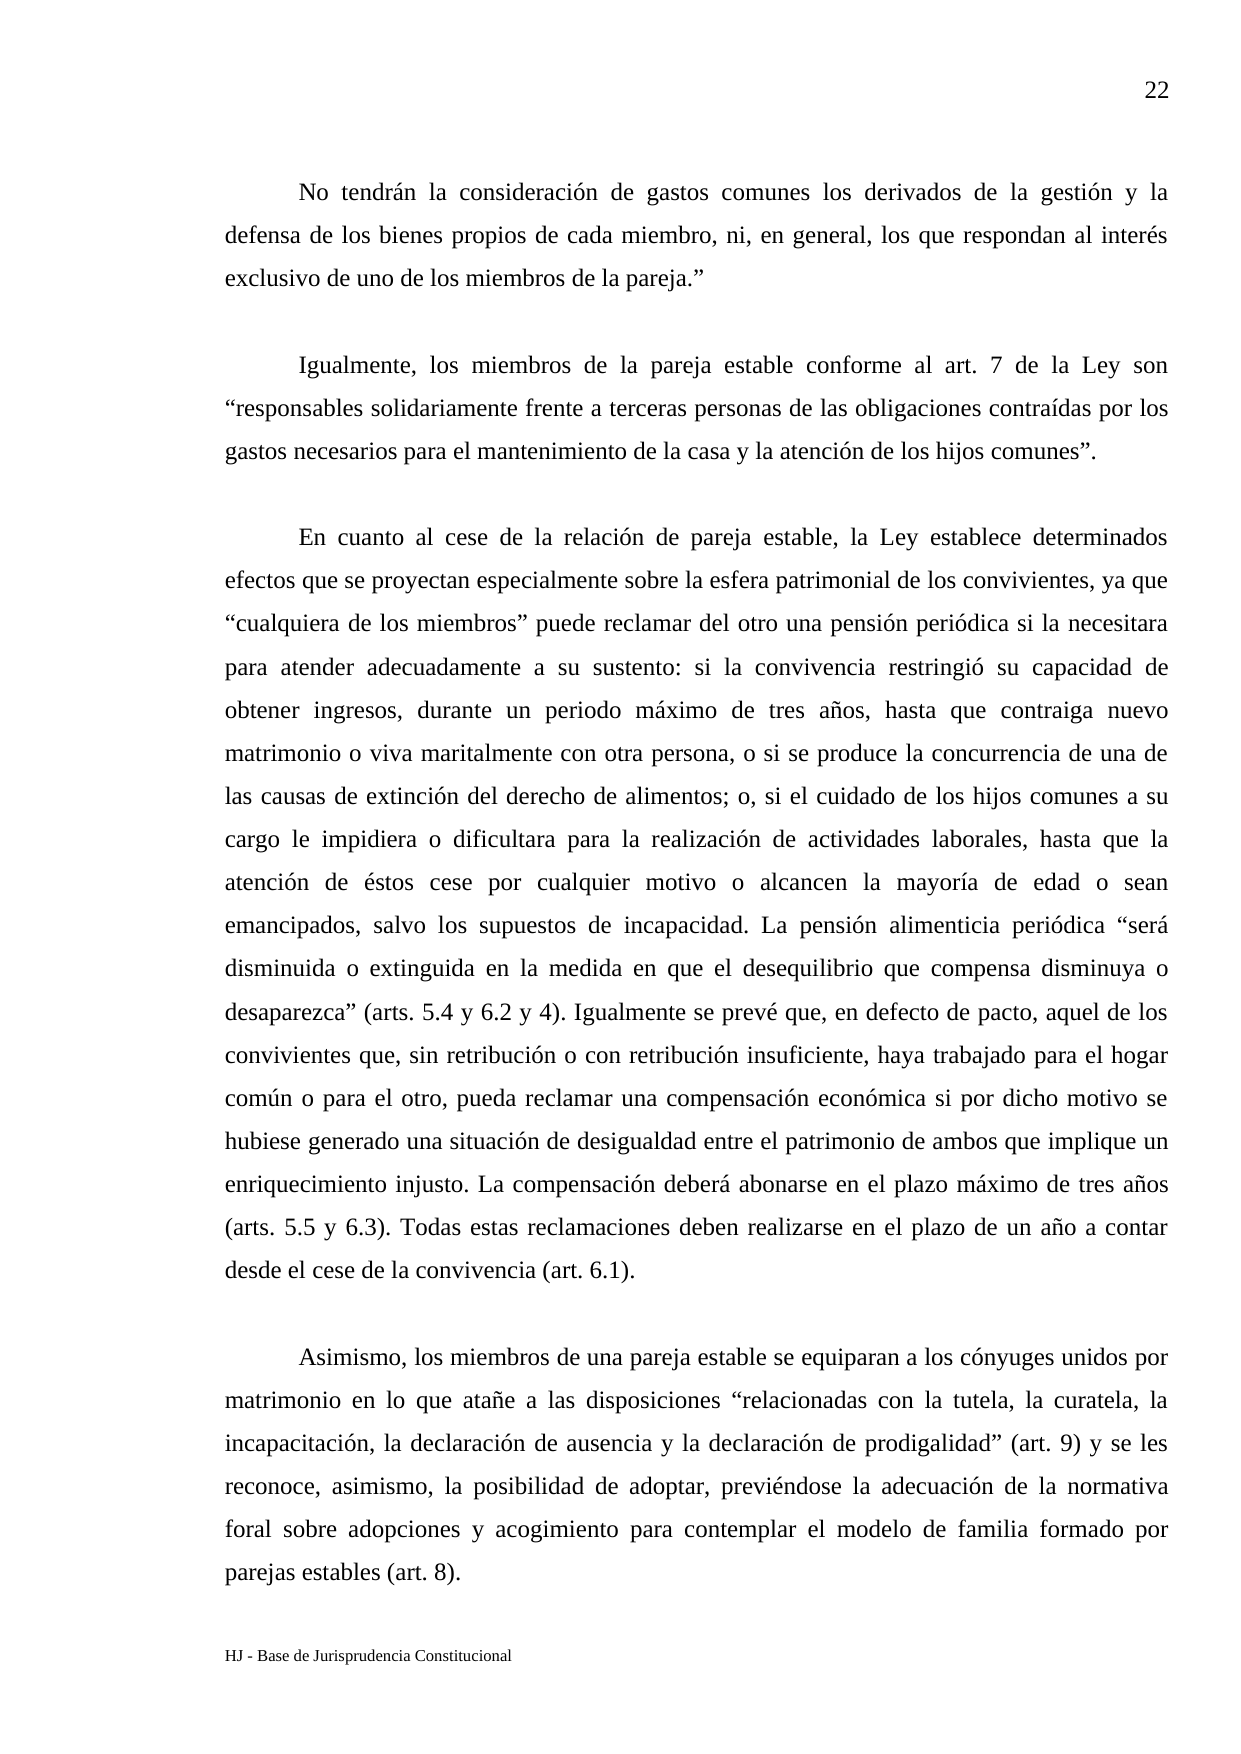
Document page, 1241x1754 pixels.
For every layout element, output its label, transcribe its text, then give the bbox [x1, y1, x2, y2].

text Asimismo, los miembros de una pareja estable se equiparan a los cónyuges unidos por matrimonio en lo que atañe a las disposiciones “relacionadas con la tutela, la curatela, la incapacitación, la declaración de ausencia y la declaración de prodigalidad” (art. 9) y se les reconoce, asimismo, la posibilidad de adoptar, previéndose la adecuación de la normativa foral sobre adopciones y acogimiento para contemplar el modelo de familia formado por parejas estables (art. 8). [224, 1342, 1169, 1586]
text No tendrán la consideración de gastos comunes los derivados de la gestión y la defensa de los bienes propios de cada miembro, ni, en general, los que respondan al interés exclusivo de uno de los miembros de la pareja.” [224, 177, 1169, 292]
text En cuanto al cese de la relación de pareja estable, la Ley establece determinados efectos que se proyectan especialmente sobre la esfera patrimonial de los convivientes, ya que “cualquiera de los miembros” puede reclamar del otro una pensión periódica si la necesitara para atender adecuadamente a su sustento: si la convivencia restringió su capacidad de obtener ingresos, durante un periodo máximo de tres años, hasta que contraiga nuevo matrimonio o viva maritalmente con otra persona, o si se produce la concurrencia de una de las causas de extinción del derecho de alimentos; o, si el cuidado de los hijos comunes a su cargo le impidiera o dificultara para la realización de actividades laborales, hasta que la atención de éstos cese por cualquier motivo o alcancen la mayoría de edad o sean emancipados, salvo los supuestos de incapacidad. La pensión alimenticia periódica “será disminuida o extinguida en la medida en que el desequilibrio que compensa disminuya o desaparezca” (arts. 5.4 y 6.2 y 4). Igualmente se prevé que, en defecto de pacto, aquel de los convivientes que, sin retribución o con retribución insuficiente, haya trabajado para el hogar común o para el otro, pueda reclamar una compensación económica si por dicho motivo se hubiese generado una situación de desigualdad entre el patrimonio de ambos que implique un enriquecimiento injusto. La compensación deberá abonarse en el plazo máximo de tres años (arts. 5.5 y 6.3). Todas estas reclamaciones deben realizarse en el plazo de un año a contar desde el cese de la convivencia (art. 6.1). [224, 522, 1169, 1284]
text Igualmente, los miembros de la pareja estable conforme al art. 7 de la Ley son “responsables solidariamente frente a terceras personas de las obligaciones contraídas por los gastos necesarios para el mantenimiento de la casa y la atención de los hijos comunes”. [224, 350, 1169, 465]
